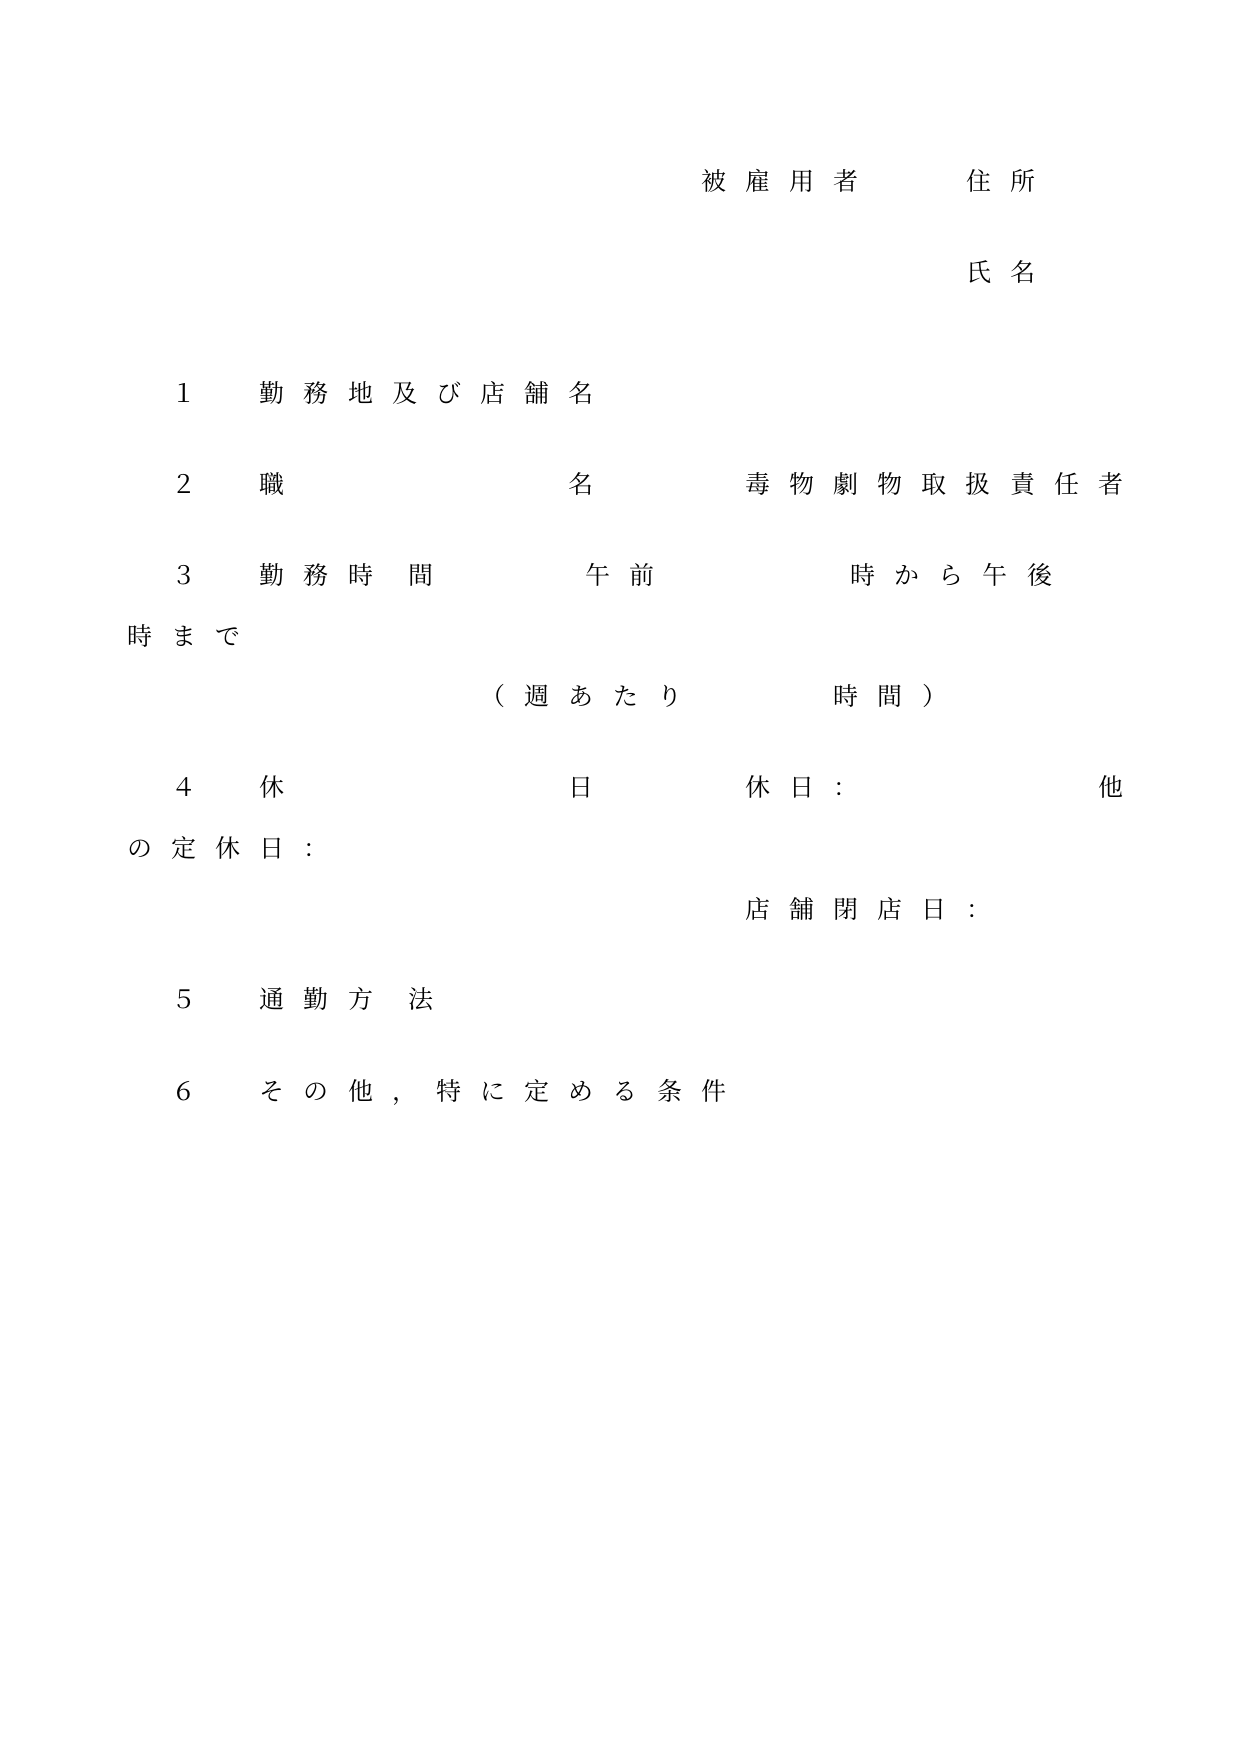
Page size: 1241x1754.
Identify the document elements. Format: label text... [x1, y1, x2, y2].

text ２ 職 名 毒物劇物取扱責任者 [127, 453, 1143, 513]
text １ 勤務地及び店舗名 [127, 362, 1143, 422]
text ５ 通勤方法 [127, 968, 1143, 1028]
text ３ 勤務時間 午前 時から午後 時まで [127, 543, 1143, 665]
text 被雇用者 住所 [127, 149, 1143, 210]
text ４ 休 日 休日： 他の定休日： [127, 756, 1143, 877]
text ６ その他，特に定める条件 [127, 1059, 1143, 1119]
text 氏名 [127, 240, 1143, 301]
text 店舗閉店日： [127, 877, 1143, 938]
text （週あたり 時間） [477, 665, 1143, 725]
